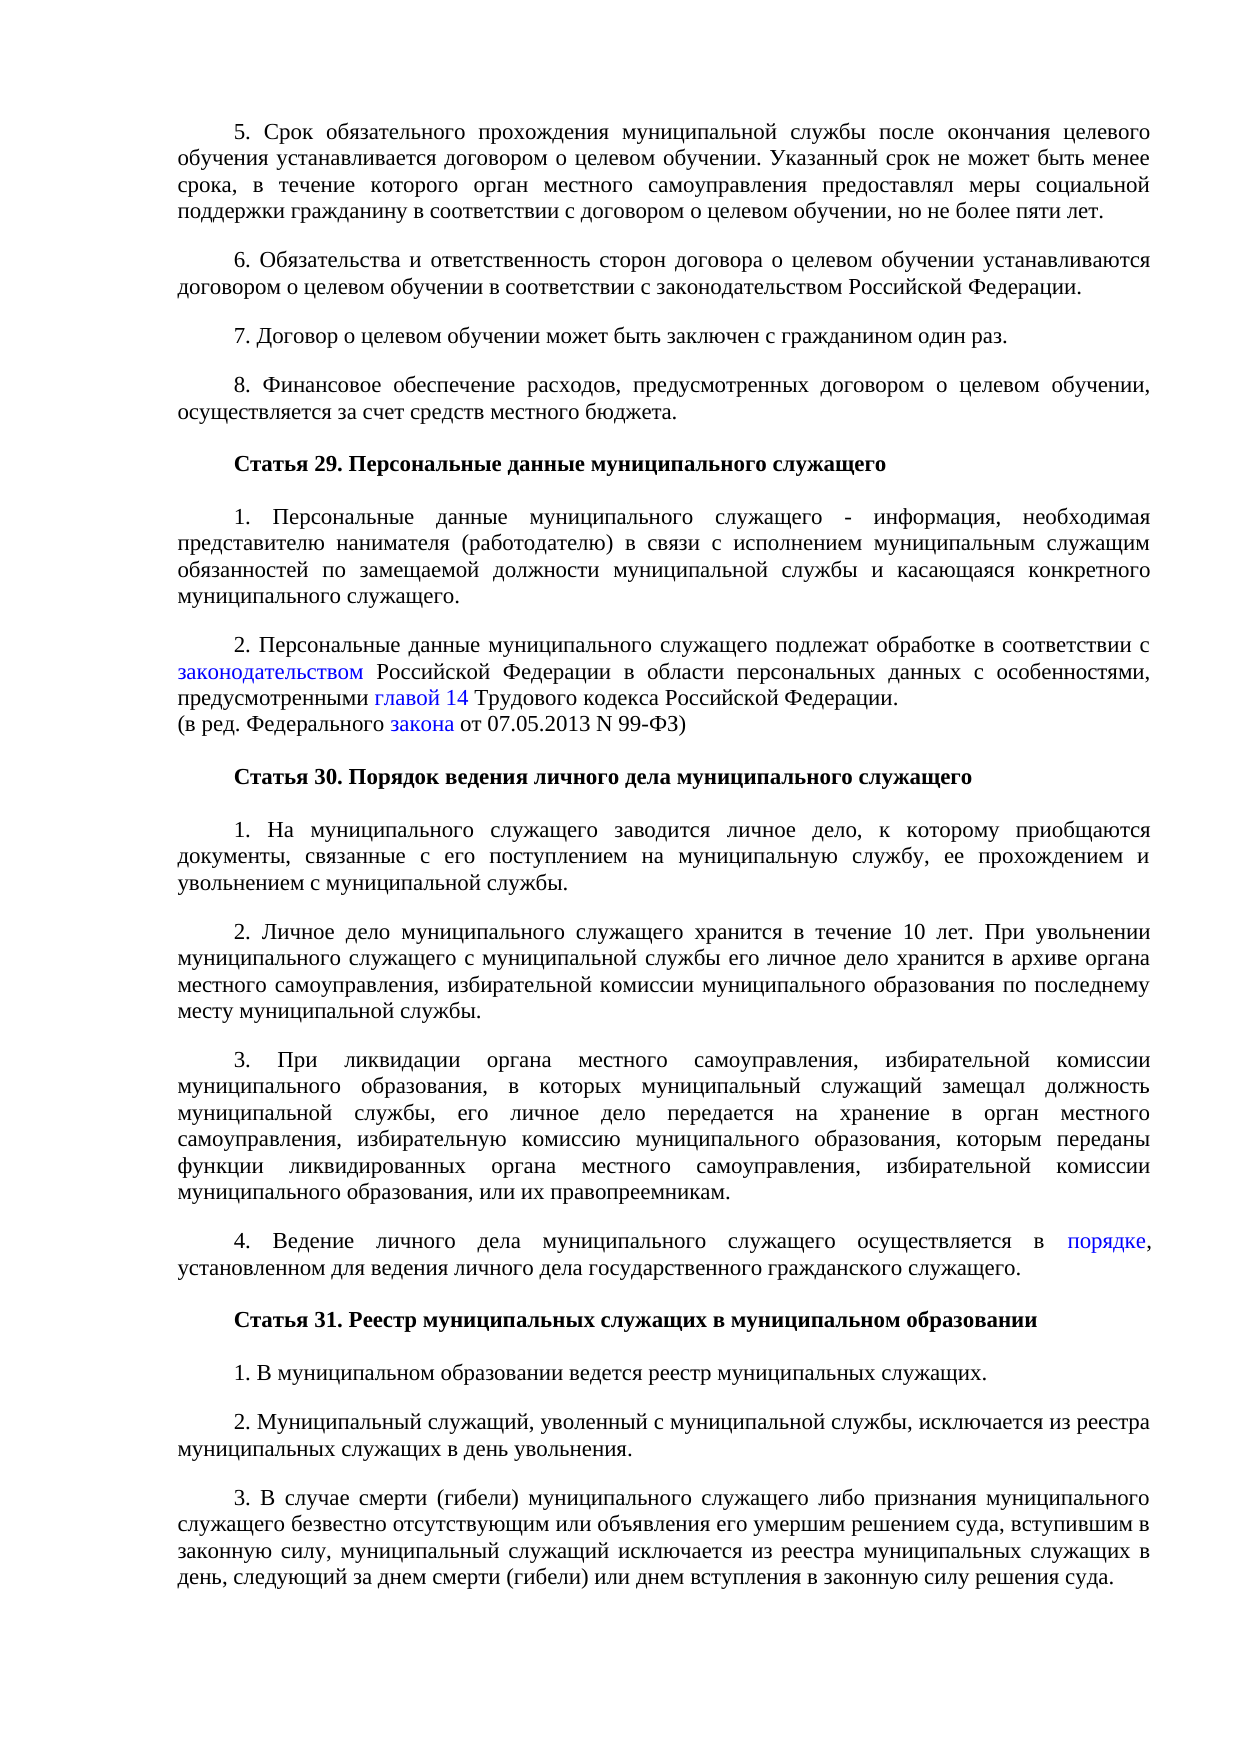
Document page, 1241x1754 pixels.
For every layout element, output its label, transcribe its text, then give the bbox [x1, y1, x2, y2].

text 1. На муниципального служащего заводится личное дело, к которому приобщаются документы, связанные с его поступлением на муниципальную службу, ее прохождением и увольнением с муниципальной службы. [177, 816, 1152, 895]
text 1. Персональные данные муниципального служащего - информация, необходимая представителю нанимателя (работодателю) в связи с исполнением муниципальным служащим обязанностей по замещаемой должности муниципальной службы и касающаяся конкретного муниципального служащего. [177, 503, 1152, 608]
text 2. Личное дело муниципального служащего хранится в течение 10 лет. При увольнении муниципального служащего с муниципальной службы его личное дело хранится в архиве органа местного самоуправления, избирательной комиссии муниципального образования по последнему месту муниципальной службы. [177, 918, 1152, 1023]
text 6. Обязательства и ответственность сторон договора о целевом обучении устанавливаются договором о целевом обучении в соответствии с законодательством Российской Федерации. [177, 246, 1152, 299]
text 5. Срок обязательного прохождения муниципальной службы после окончания целевого обучения устанавливается договором о целевом обучении. Указанный срок не может быть менее срока, в течение которого орган местного самоуправления предоставлял меры социальной поддержки гражданину в соответствии с договором о целевом обучении, но не более пяти лет. [177, 118, 1152, 223]
title Статья 30. Порядок ведения личного дела муниципального служащего [177, 763, 1152, 789]
title Статья 29. Персональные данные муниципального служащего [177, 450, 1152, 477]
text 2. Персональные данные муниципального служащего подлежат обработке в соответствии с законодательством Российской Федерации в области персональных данных с особенностями, предусмотренными главой 14 Трудового кодекса Российской Федерации. [177, 631, 1152, 711]
text 2. Муниципальный служащий, уволенный с муниципальной службы, исключается из реестра муниципальных служащих в день увольнения. [177, 1408, 1152, 1461]
text 4. Ведение личного дела муниципального служащего осуществляется в порядке, установленном для ведения личного дела государственного гражданского служащего. [177, 1227, 1152, 1280]
text 1. В муниципальном образовании ведется реестр муниципальных служащих. [177, 1359, 1152, 1385]
text 8. Финансовое обеспечение расходов, предусмотренных договором о целевом обучении, осуществляется за счет средств местного бюджета. [177, 371, 1152, 424]
text 7. Договор о целевом обучении может быть заключен с гражданином один раз. [177, 322, 1152, 348]
text (в ред. Федерального закона от 07.05.2013 N 99-ФЗ) [177, 711, 1152, 737]
text 3. При ликвидации органа местного самоуправления, избирательной комиссии муниципального образования, в которых муниципальный служащий замещал должность муниципальной службы, его личное дело передается на хранение в орган местного самоуправления, избирательную комиссию муниципального образования, которым переданы функции ликвидированных органа местного самоуправления, избирательной комиссии муниципального образования, или их правопреемникам. [177, 1046, 1152, 1204]
title Статья 31. Реестр муниципальных служащих в муниципальном образовании [177, 1306, 1152, 1333]
text 3. В случае смерти (гибели) муниципального служащего либо признания муниципального служащего безвестно отсутствующим или объявления его умершим решением суда, вступившим в законную силу, муниципальный служащий исключается из реестра муниципальных служащих в день, следующий за днем смерти (гибели) или днем вступления в законную силу решения суда. [177, 1484, 1152, 1589]
